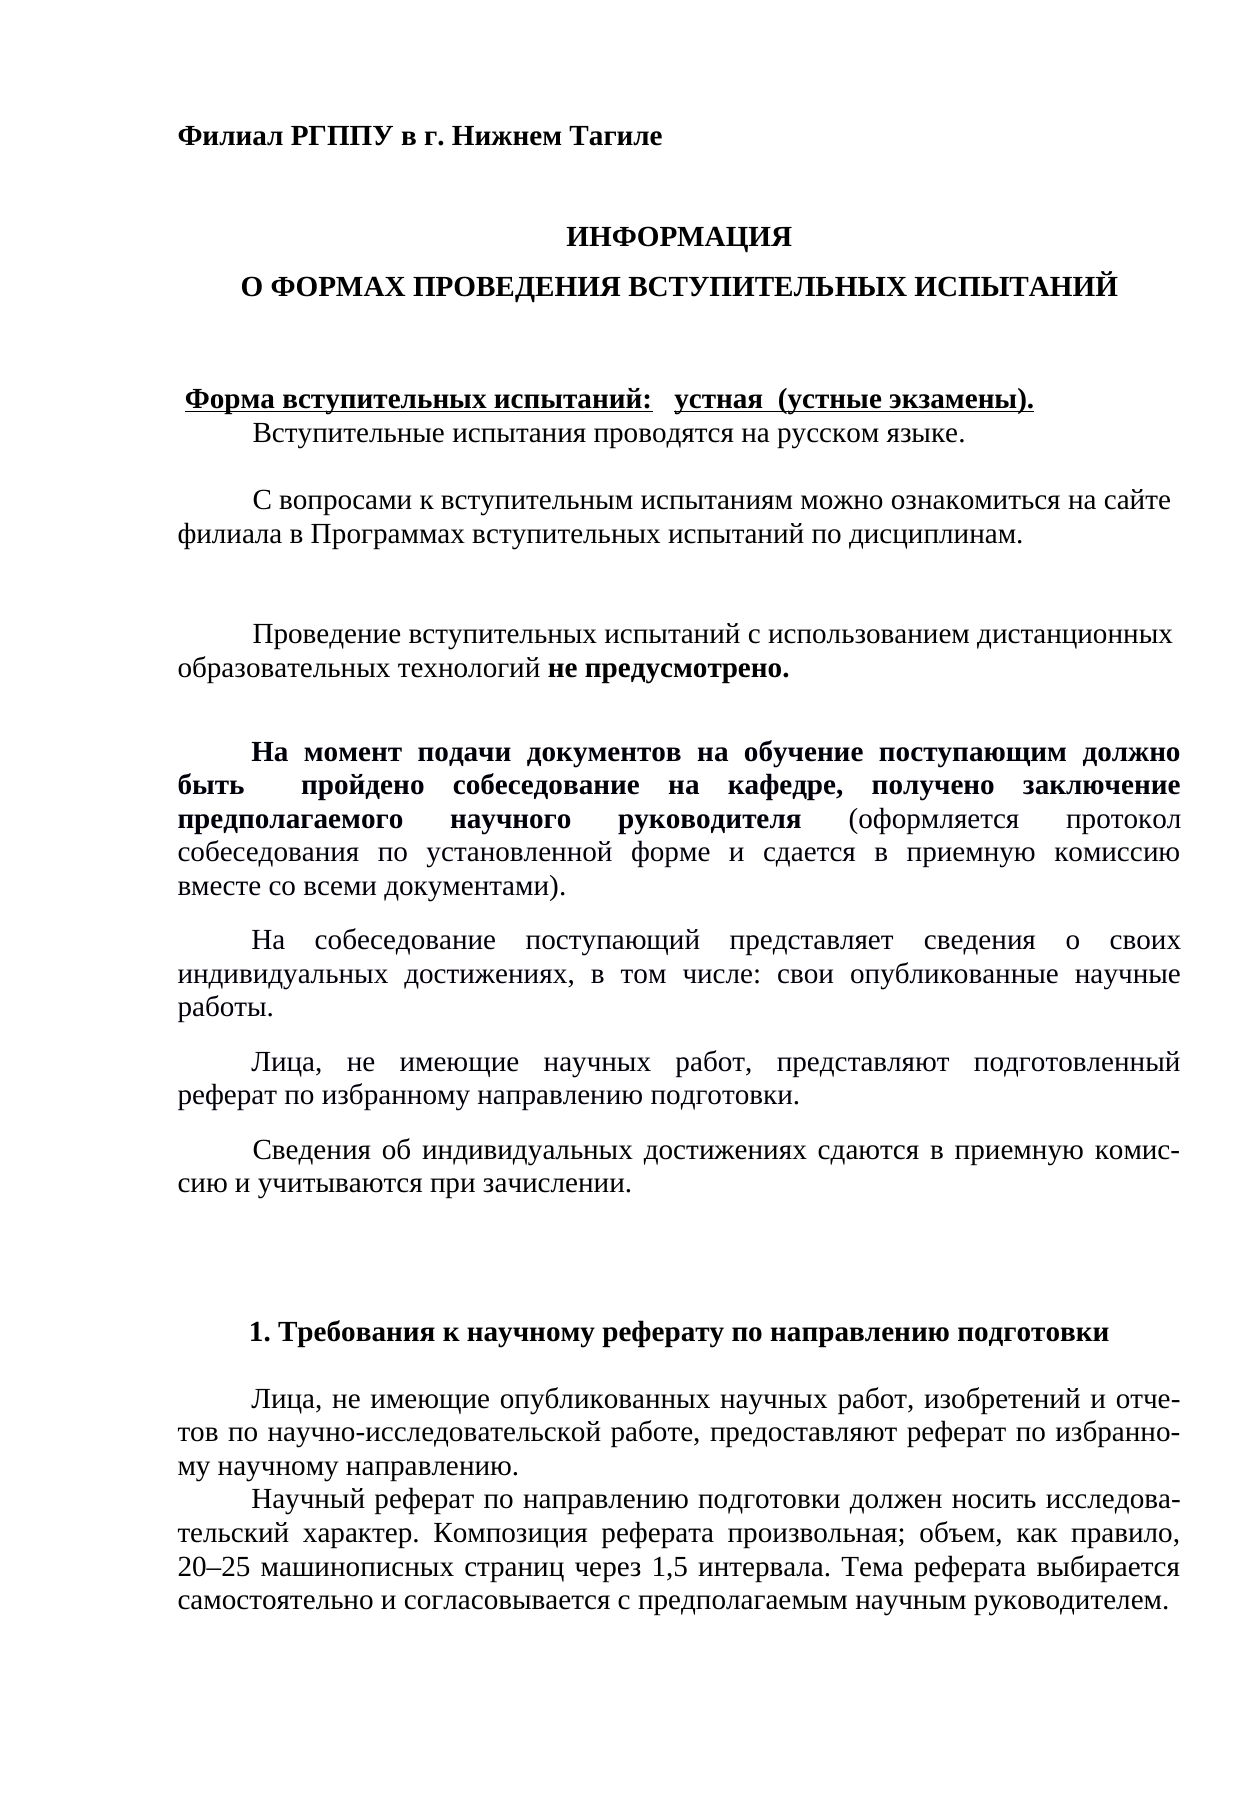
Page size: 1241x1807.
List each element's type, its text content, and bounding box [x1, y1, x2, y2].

text Филиал РГППУ в г. Нижнем Тагиле [177, 118, 1181, 152]
text Проведение вступительных испытаний с использованием дистанционных образовательных технологий не предусмотрено. [177, 616, 1181, 683]
text Сведения об индивидуальных достижениях сдаются в приемную комис-сию и учитываются при зачислении. [177, 1132, 1181, 1199]
text С вопросами к вступительным испытаниям можно ознакомиться на сайте филиала в Программах вступительных испытаний по дисциплинам. [177, 482, 1181, 549]
text На собеседование поступающий представляет сведения о своих индивидуальных достижениях, в том числе: свои опубликованные научные работы. [177, 922, 1181, 1023]
text Форма вступительных испытаний: устная (устные экзамены). [177, 382, 1181, 415]
text Вступительные испытания проводятся на русском языке. [177, 415, 1181, 449]
text На момент подачи документов на обучение поступающим должно быть пройдено собеседование на кафедре, получено заключение предполагаемого научного руководителя (оформляется протокол собеседования по установленной форме и сдается в приемную комиссию вместе со всеми документами). [177, 734, 1181, 902]
text Лица, не имеющие научных работ, представляют подготовленный реферат по избранному направлению подготовки. [177, 1044, 1181, 1111]
text 1. Требования к научному реферату по направлению подготовки [177, 1314, 1181, 1347]
text ИНФОРМАЦИЯ О ФОРМАХ ПРОВЕДЕНИЯ ВСТУПИТЕЛЬНЫХ ИСПЫТАНИЙ [177, 219, 1181, 303]
text Лица, не имеющие опубликованных научных работ, изобретений и отче-тов по научно-исследовательской работе, предоставляют реферат по избранно-му научному направлению. [177, 1381, 1181, 1482]
text Научный реферат по направлению подготовки должен носить исследова-тельский характер. Композиция реферата произвольная; объем, как правило, 20–25 машинописных страниц через 1,5 интервала. Тема реферата выбирается самостоятельно и согласовывается с предполагаемым научным руководителем. [177, 1482, 1181, 1616]
